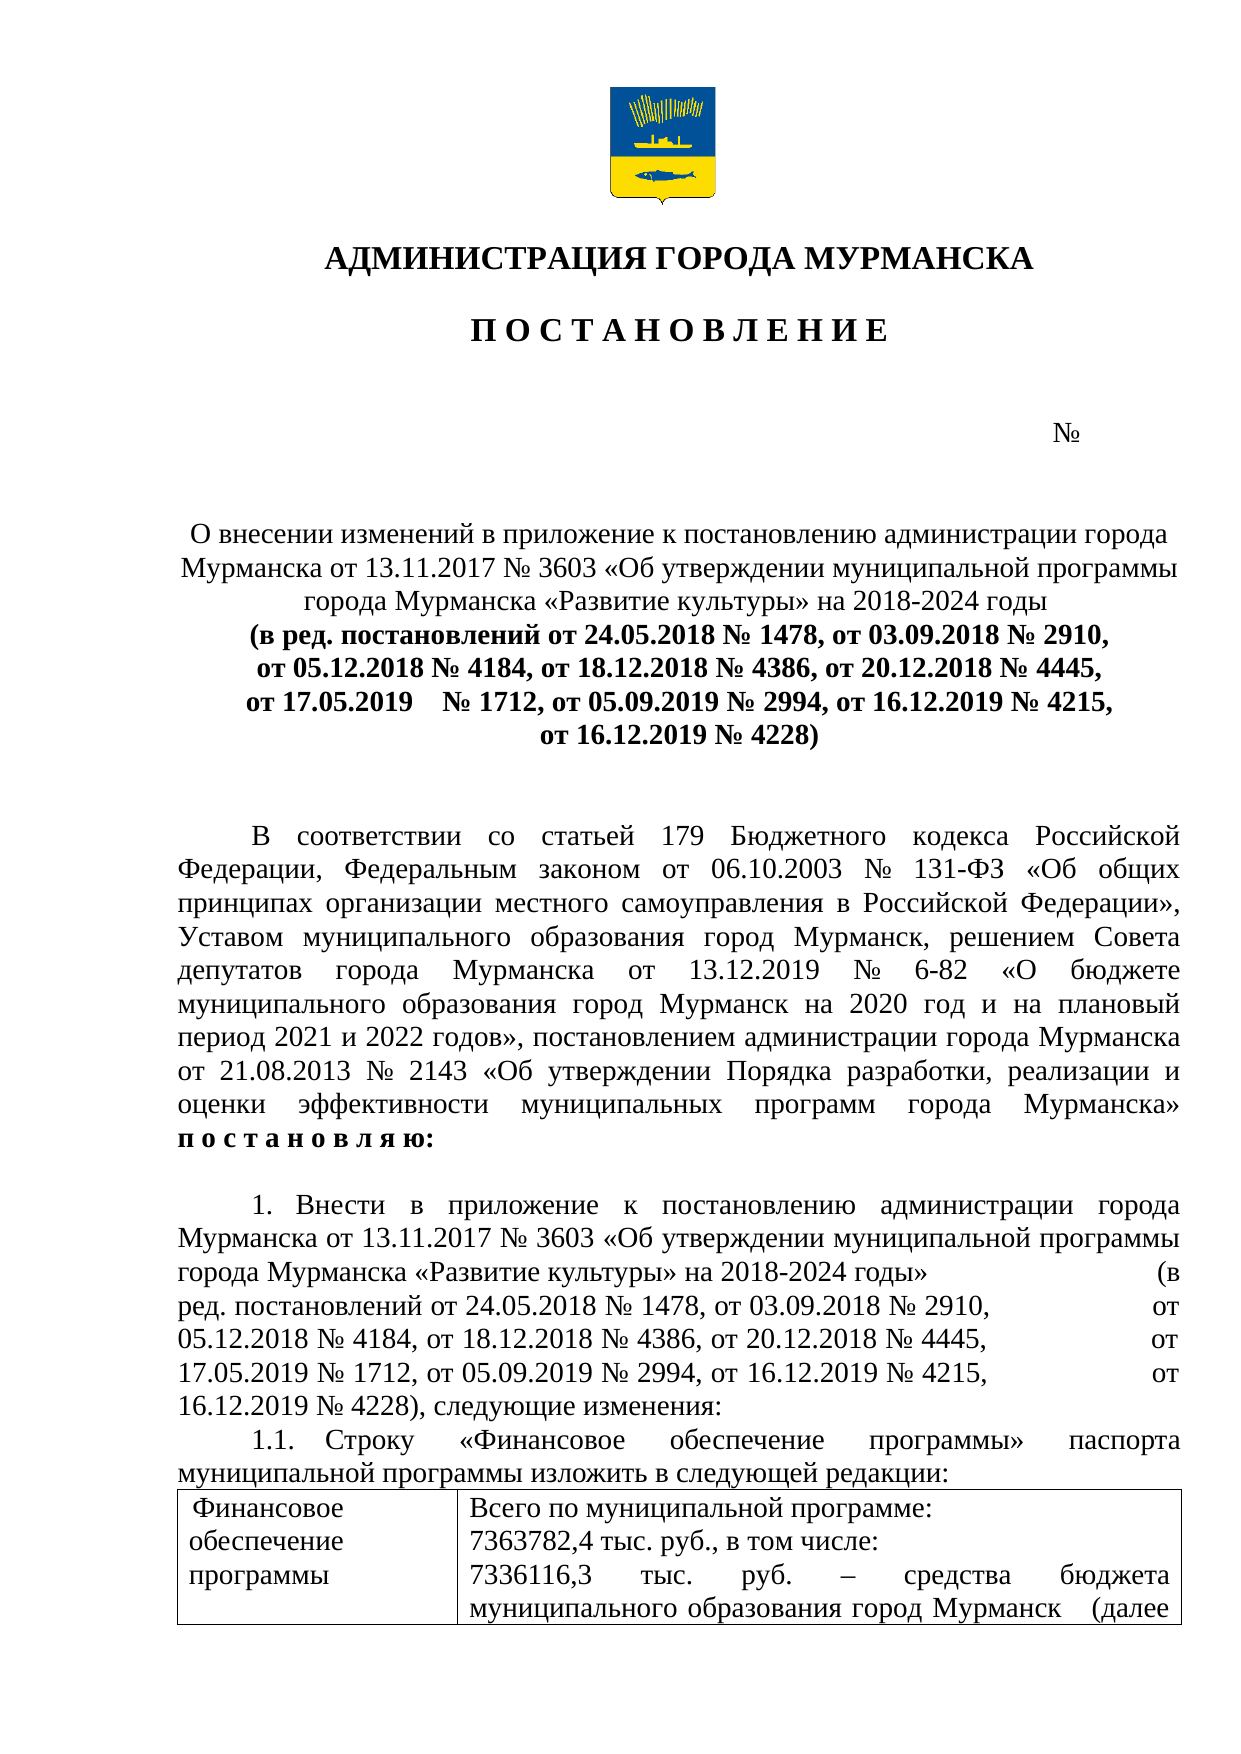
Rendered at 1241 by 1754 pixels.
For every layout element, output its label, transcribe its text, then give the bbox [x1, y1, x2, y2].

text В соответствии со статьей 179 Бюджетного кодекса Российской Федерации, Федеральным законом от 06.10.2003 № 131-ФЗ «Об общих принципах организации местного самоуправления в Российской Федерации», Уставом муниципального образования город Мурманск, решением Совета депутатов города Мурманска от 13.12.2019 № 6-82 «О бюджете муниципального образования город Мурманск на 2020 год и на плановый период 2021 и 2022 годов», постановлением администрации города Мурманска от 21.08.2013 № 2143 «Об утверждении Порядка разработки, реализации и оценки эффективности муниципальных программ города Мурманска» п о с т а н о в л я ю: [177, 818, 1181, 1153]
text П О С Т А Н О В Л Е Н И Е [177, 310, 1181, 348]
list Строку «Финансовое обеспечение программы» паспорта муниципальной программы изложить в следующей редакции: [177, 1422, 1181, 1489]
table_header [178, 1490, 457, 1624]
list Внести в приложение к постановлению администрации города Мурманска от 13.11.2017 № 3603 «Об утверждении муниципальной программы города Мурманска «Развитие культуры» на 2018-2024 годы» (в ред. постановлений от 24.05.2018 № 1478, от 03.09.2018 № 2910, от 05.12.2018 № 4184, от 18.12.2018 № 4386, от 20.12.2018 № 4445, от 17.05.2019 № 1712, от 05.09.2019 № 2994, от 16.12.2019 № 4215, от 16.12.2019 № 4228), следующие изменения: [177, 1187, 1181, 1422]
picture [610, 87, 716, 205]
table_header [458, 1490, 1181, 1624]
text АДМИНИСТРАЦИЯ ГОРОДА МУРМАНСКА [177, 238, 1181, 277]
text № [177, 416, 1181, 449]
